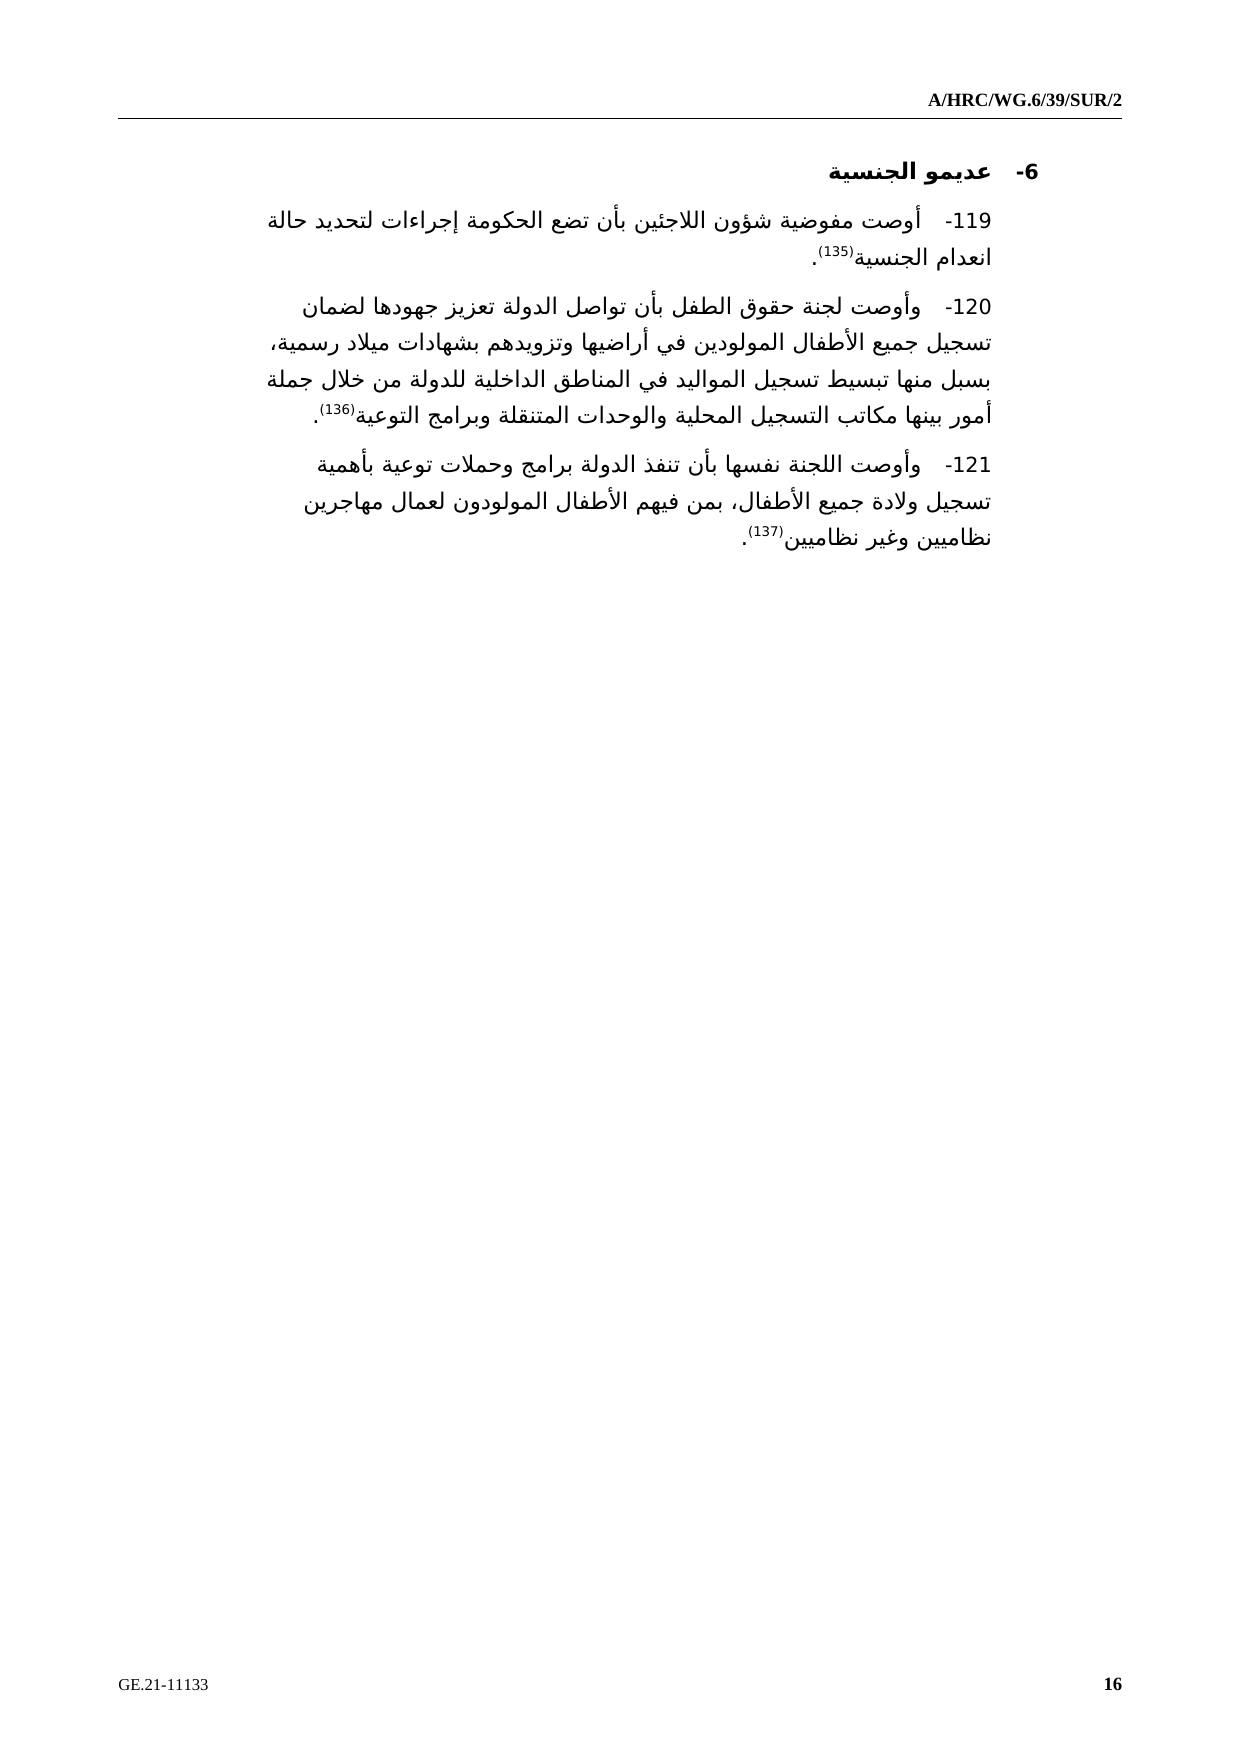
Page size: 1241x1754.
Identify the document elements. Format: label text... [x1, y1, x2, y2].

text 120- وأوصت لجنة حقوق الطفل بأن تواصل الدولة تعزيز جهودها لضمان تسجيل جميع الأطفال المولودين في أراضيها وتزويدهم بشهادات ميلاد رسمية، بسبل منها تبسيط تسجيل المواليد في المناطق الداخلية للدولة من خلال جملة أمور بينها مكاتب التسجيل المحلية والوحدات المتنقلة وبرامج التوعية(). [248, 285, 992, 431]
text 121- وأوصت اللجنة نفسها بأن تنفذ الدولة برامج وحملات توعية بأهمية تسجيل ولادة جميع الأطفال، بمن فيهم الأطفال المولودون لعمال مهاجرين نظاميين وغير نظاميين(). [248, 443, 992, 553]
text 119- أوصت مفوضية شؤون اللاجئين بأن تضع الحكومة إجراءات لتحديد حالة انعدام الجنسية(). [248, 200, 992, 273]
text 6- عديمو الجنسية [248, 148, 1122, 187]
